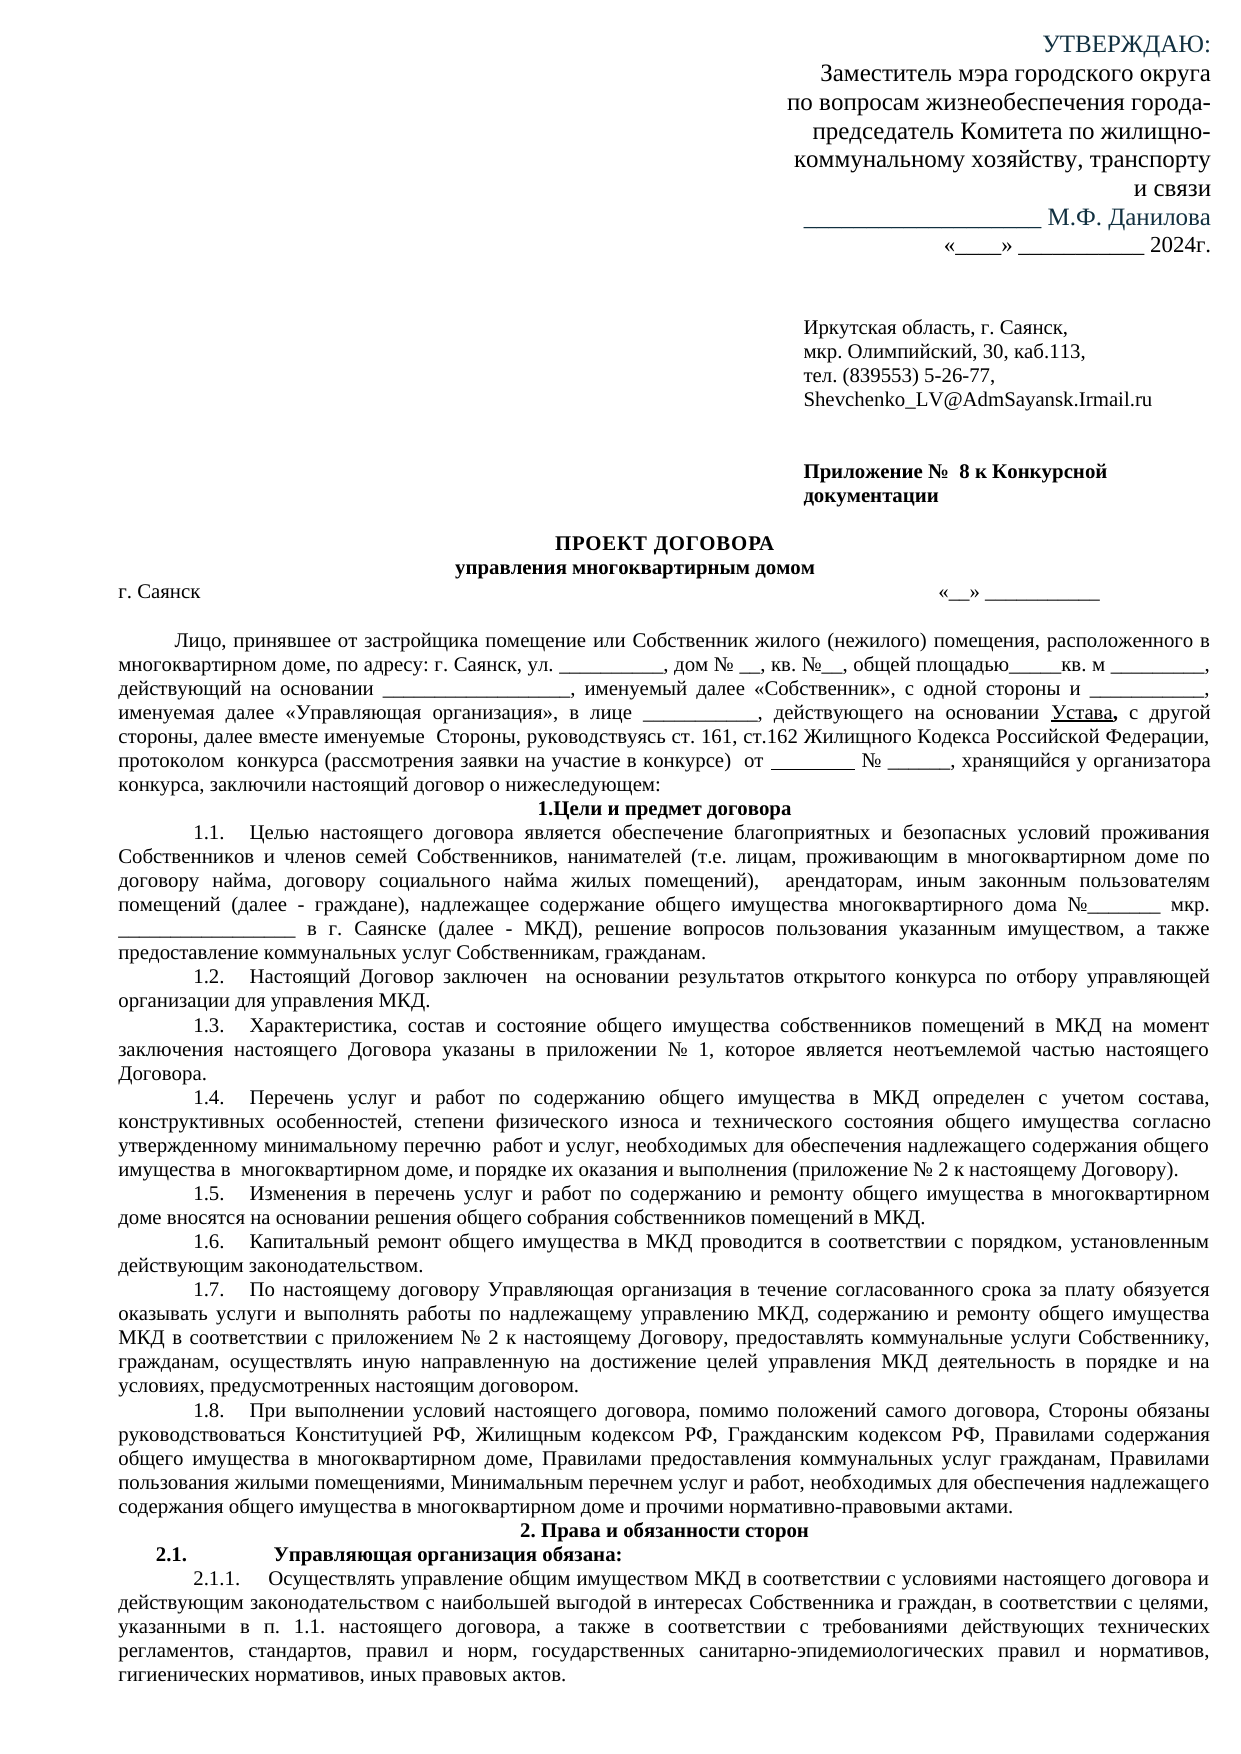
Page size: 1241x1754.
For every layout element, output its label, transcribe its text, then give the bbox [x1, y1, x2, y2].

list Перечень услуг и работ по содержанию общего имущества в МКД определен с учетом состава, конструктивных особенностей, степени физического износа и технического состояния общего имущества согласно утвержденному минимальному перечню работ и услуг, необходимых для обеспечения надлежащего содержания общего имущества в многоквартирном доме, и порядке их оказания и выполнения (приложение № 2 к настоящему Договору). [118, 1085, 1211, 1181]
text 2. Права и обязанности сторон [118, 1518, 1211, 1542]
text тел. (839553) 5-26-77, [803, 363, 1211, 387]
list Изменения в перечень услуг и работ по содержанию и ремонту общего имущества в многоквартирном доме вносятся на основании решения общего собрания собственников помещений в МКД. [118, 1181, 1211, 1229]
text Иркутская область, г. Саянск, [803, 315, 1211, 339]
list При выполнении условий настоящего договора, помимо положений самого договора, Стороны обязаны руководствоваться Конституцией РФ, Жилищным кодексом РФ, Гражданским кодексом РФ, Правилами содержания общего имущества в многоквартирном доме, Правилами предоставления коммунальных услуг гражданам, Правилами пользования жилыми помещениями, Минимальным перечнем услуг и работ, необходимых для обеспечения надлежащего содержания общего имущества в многоквартирном доме и прочими нормативно-правовыми актами. [118, 1397, 1211, 1518]
list По настоящему договору Управляющая организация в течение согласованного срока за плату обязуется оказывать услуги и выполнять работы по надлежащему управлению МКД, содержанию и ремонту общего имущества МКД в соответствии с приложением № 2 к настоящему Договору, предоставлять коммунальные услуги Собственнику, гражданам, осуществлять иную направленную на достижение целей управления МКД деятельность в порядке и на условиях, предусмотренных настоящим договором. [118, 1277, 1211, 1397]
subtitle управления многоквартирным домом [59, 555, 1211, 579]
text мкр. Олимпийский, 30, каб.113, [803, 339, 1211, 363]
list Характеристика, состав и состояние общего имущества собственников помещений в МКД на момент заключения настоящего Договора указаны в приложении № 1, которое является неотъемлемой частью настоящего Договора. [118, 1012, 1211, 1085]
text 1.Цели и предмет договора [118, 796, 1211, 820]
list Целью настоящего договора является обеспечение благоприятных и безопасных условий проживания Собственников и членов семей Собственников, нанимателей (т.е. лицам, проживающим в многоквартирном доме по договору найма, договору социального найма жилых помещений), арендаторам, иным законным пользователям помещений (далее - граждане), надлежащее содержание общего имущества многоквартирного дома №_______ мкр. _________________ в г. Саянске (далее - МКД), решение вопросов пользования указанным имуществом, а также предоставление коммунальных услуг Собственникам, гражданам. [118, 820, 1211, 964]
list Настоящий Договор заключен на основании результатов открытого конкурса по отбору управляющей организации для управления МКД. [118, 964, 1211, 1012]
subtitle ПРОЕКТ ДОГОВОРА [118, 531, 1211, 555]
list Осуществлять управление общим имуществом МКД в соответствии с условиями настоящего договора и действующим законодательством с наибольшей выгодой в интересах Собственника и граждан, в соответствии с целями, указанными в п. 1.1. настоящего договора, а также в соответствии с требованиями действующих технических регламентов, стандартов, правил и норм, государственных санитарно-эпидемиологических правил и нормативов, гигиенических нормативов, иных правовых актов. [118, 1566, 1211, 1686]
text Лицо, принявшее от застройщика помещение или Собственник жилого (нежилого) помещения, расположенного в многоквартирном доме, по адресу: г. Саянск, ул. __________, дом № __, кв. №__, общей площадью_____кв. м _________, действующий на основании __________________, именуемый далее «Собственник», с одной стороны и ___________, именуемая далее «Управляющая организация», в лице ___________, действующего на основании Устава, с другой стороны, далее вместе именуемые Стороны, руководствуясь ст. 161, ст.162 Жилищного Кодекса Российской Федерации, протоколом конкурса (рассмотрения заявки на участие в конкурсе) от № ______, хранящийся у организатора конкурса, заключили настоящий договор о нижеследующем: [118, 627, 1211, 796]
text г. Саянск «__» ___________ [118, 579, 1211, 603]
list Управляющая организация обязана: [118, 1542, 1211, 1566]
list Капитальный ремонт общего имущества в МКД проводится в соответствии с порядком, установленным действующим законодательством. [118, 1229, 1211, 1277]
text Shevchenko_LV@AdmSayansk.Irmail.ru [803, 387, 1211, 411]
text Приложение № 8 к Конкурсной документации [803, 459, 1211, 507]
